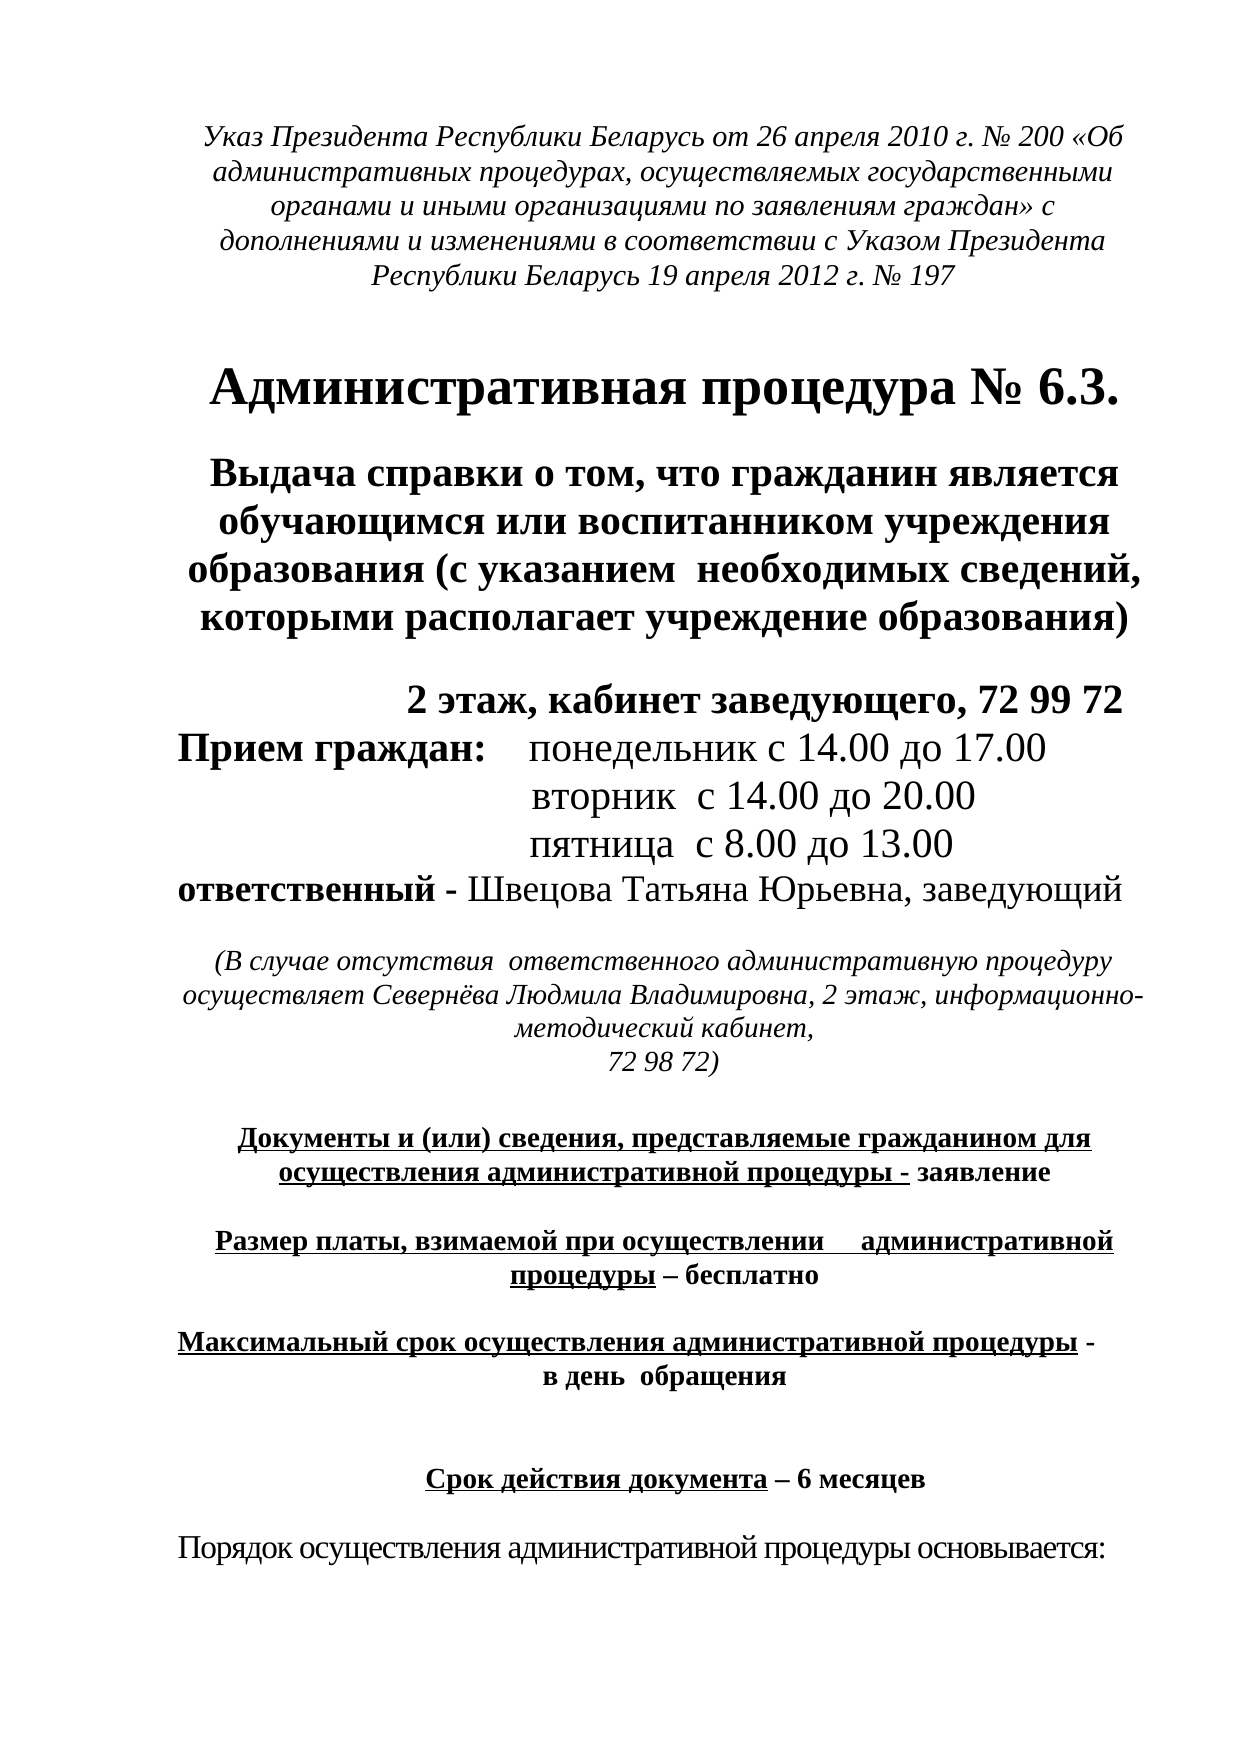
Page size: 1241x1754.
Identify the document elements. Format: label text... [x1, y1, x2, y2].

text Порядок осуществления административной процедуры основывается: [177, 1528, 1152, 1566]
text Прием граждан: понедельник с 14.00 до 17.00 [177, 723, 1152, 771]
text Административная процедура № 6.3. [177, 354, 1152, 416]
text 72 98 72) [177, 1044, 1152, 1077]
subtitle Размер платы, взимаемой при осуществлении административной процедуры – бесплатно [177, 1223, 1152, 1291]
text ответственный - Швецова Татьяна Юрьевна, заведующий [177, 867, 1152, 910]
text Документы и (или) сведения, представляемые гражданином для осуществления административной процедуры - заявление [177, 1121, 1152, 1188]
text Максимальный срок осуществления административной процедуры - [177, 1324, 1152, 1358]
text вторник с 14.00 до 20.00 [177, 771, 1152, 819]
text пятница с 8.00 до 13.00 [477, 819, 1152, 867]
text Срок действия документа – 6 месяцев [177, 1461, 1152, 1494]
text в день обращения [177, 1358, 1152, 1391]
text (В случае отсутствия ответственного административную процедуру осуществляет Севернёва Людмила Владимировна, 2 этаж, информационно-методический кабинет, [177, 943, 1152, 1044]
text Указ Президента Республики Беларусь от 26 апреля 2010 г. № 200 «Об административных процедурах, осуществляемых государственными органами и иными организациями по заявлениям граждан» с дополнениями и изменениями в соответствии с Указом Президента Республики Беларусь 19 апреля 2012 г. № 197 [177, 118, 1152, 292]
text 2 этаж, кабинет заведующего, 72 99 72 [177, 675, 1152, 723]
text Выдача справки о том, что гражданин является обучающимся или воспитанником учреждения образования (с указанием необходимых сведений, которыми располагает учреждение образования) [177, 447, 1152, 639]
